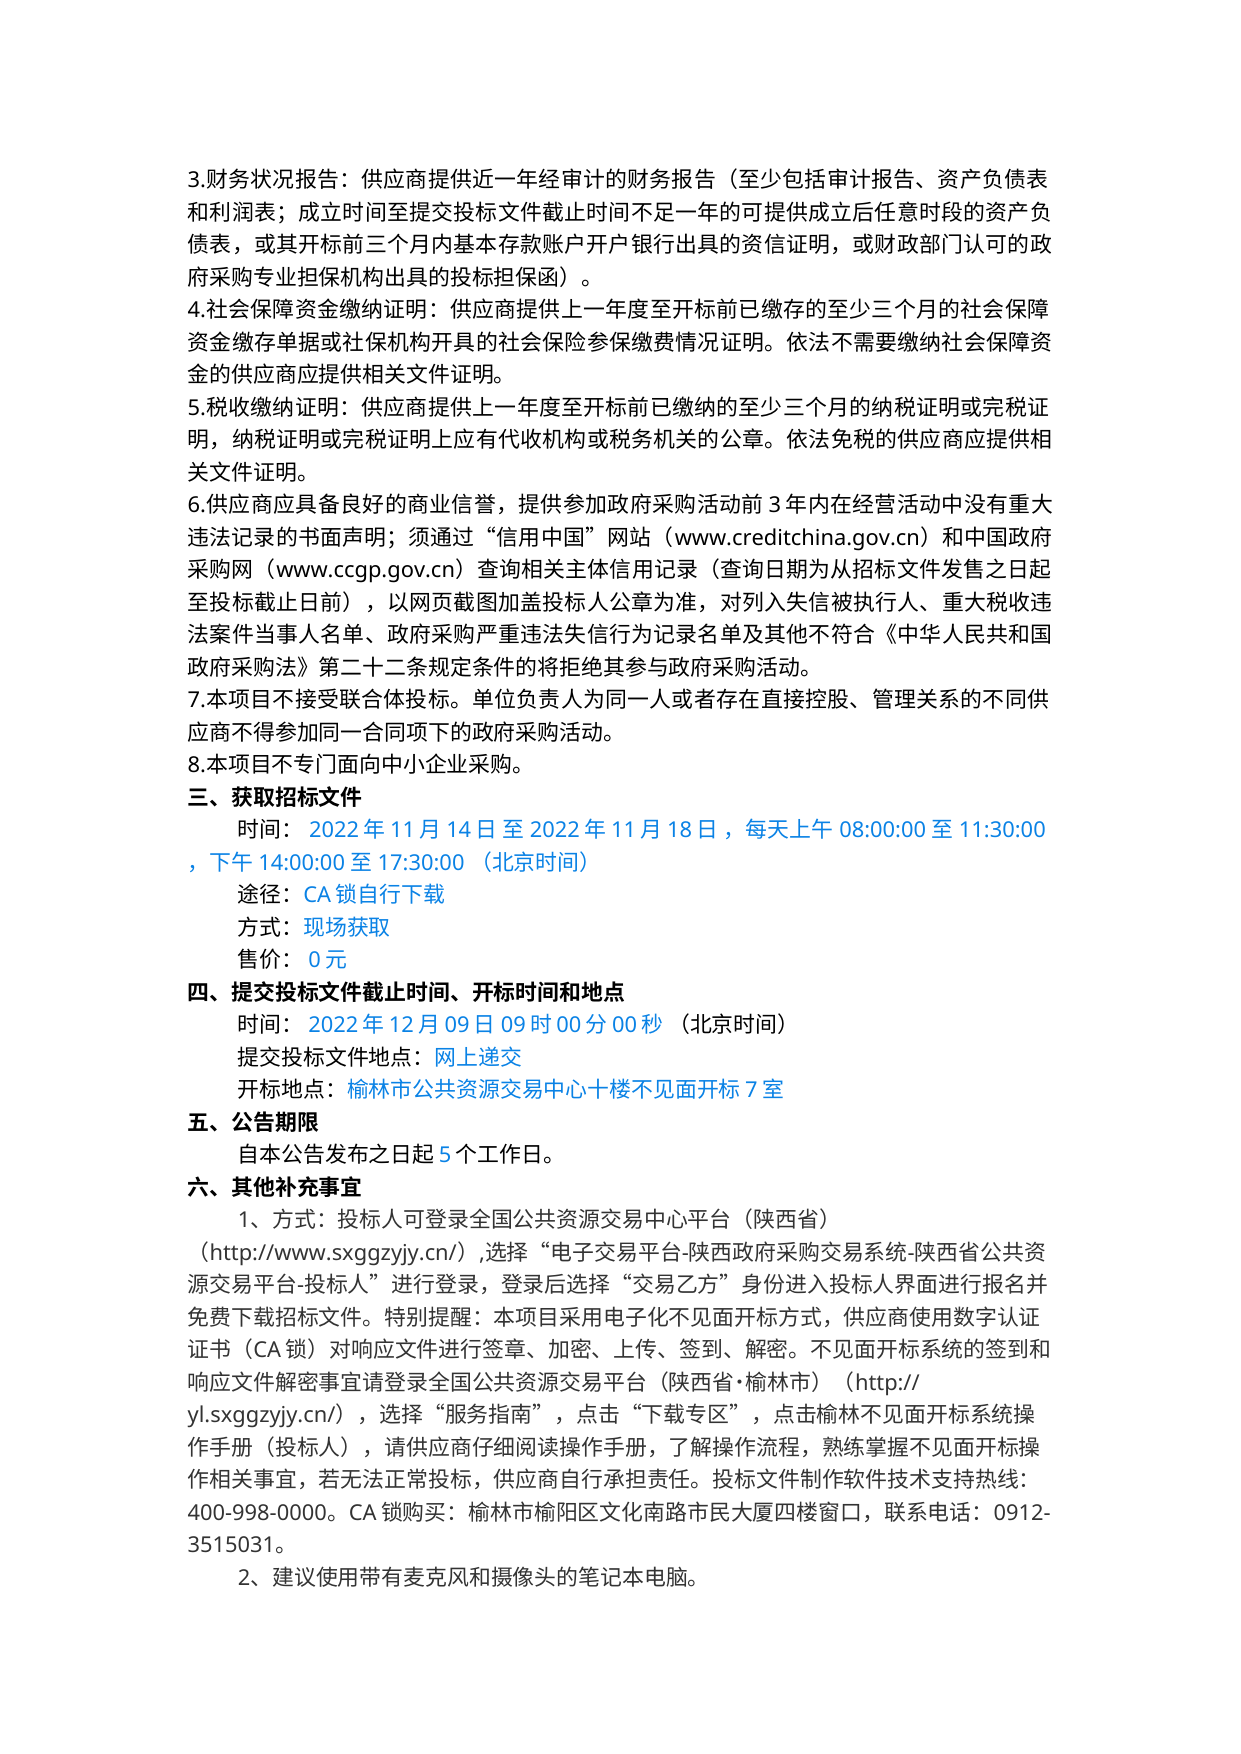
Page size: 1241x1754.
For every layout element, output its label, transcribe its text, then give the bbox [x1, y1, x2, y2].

text 提交投标文件地点：网上递交 [187, 1039, 1053, 1072]
text 途径：CA锁自行下载 [187, 877, 1053, 909]
text 自本公告发布之日起5个工作日。 [187, 1137, 1053, 1169]
text 方式：现场获取 [187, 909, 1053, 942]
text 售价： 0元 [187, 942, 1053, 974]
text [187, 162, 1053, 779]
text 开标地点：榆林市公共资源交易中心十楼不见面开标7室 [187, 1072, 1053, 1104]
text 时间： 2022年11月14日 至 2022年11月18日 ，每天上午 08:00:00 至 11:30:00 ，下午 14:00:00 至 17:30:00 （北京时间） [187, 812, 1053, 877]
text 2、建议使用带有麦克风和摄像头的笔记本电脑。 [187, 1559, 1053, 1592]
text 五、公告期限 [187, 1104, 1053, 1137]
text 四、提交投标文件截止时间、开标时间和地点 [187, 974, 1053, 1007]
text 1、方式：投标人可登录全国公共资源交易中心平台（陕西省） （http://www.sxggzyjy.cn/）,选择“电子交易平台-陕西政府采购交易系统-陕西省公共资源交易平台-投标人”进行登录，登录后选择“交易乙方”身份进入投标人界面进行报名并免费下载招标文件。特别提醒：本项目采用电子化不见面开标方式，供应商使用数字认证证书（CA锁）对响应文件进行签章、加密、上传、签到、解密。不见面开标系统的签到和响应文件解密事宜请登录全国公共资源交易平台（陕西省˙榆林市）（http://yl.sxggzyjy.cn/），选择“服务指南”，点击“下载专区”，点击榆林不见面开标系统操作手册（投标人），请供应商仔细阅读操作手册，了解操作流程，熟练掌握不见面开标操作相关事宜，若无法正常投标，供应商自行承担责任。投标文件制作软件技术支持热线：400-998-0000。CA锁购买：榆林市榆阳区文化南路市民大厦四楼窗口，联系电话：0912-3515031。 [187, 1202, 1053, 1559]
text 时间： 2022年12月09日 09时00分00秒 （北京时间） [187, 1007, 1053, 1039]
text 三、获取招标文件 [187, 779, 1053, 812]
text 六、其他补充事宜 [187, 1169, 1053, 1202]
